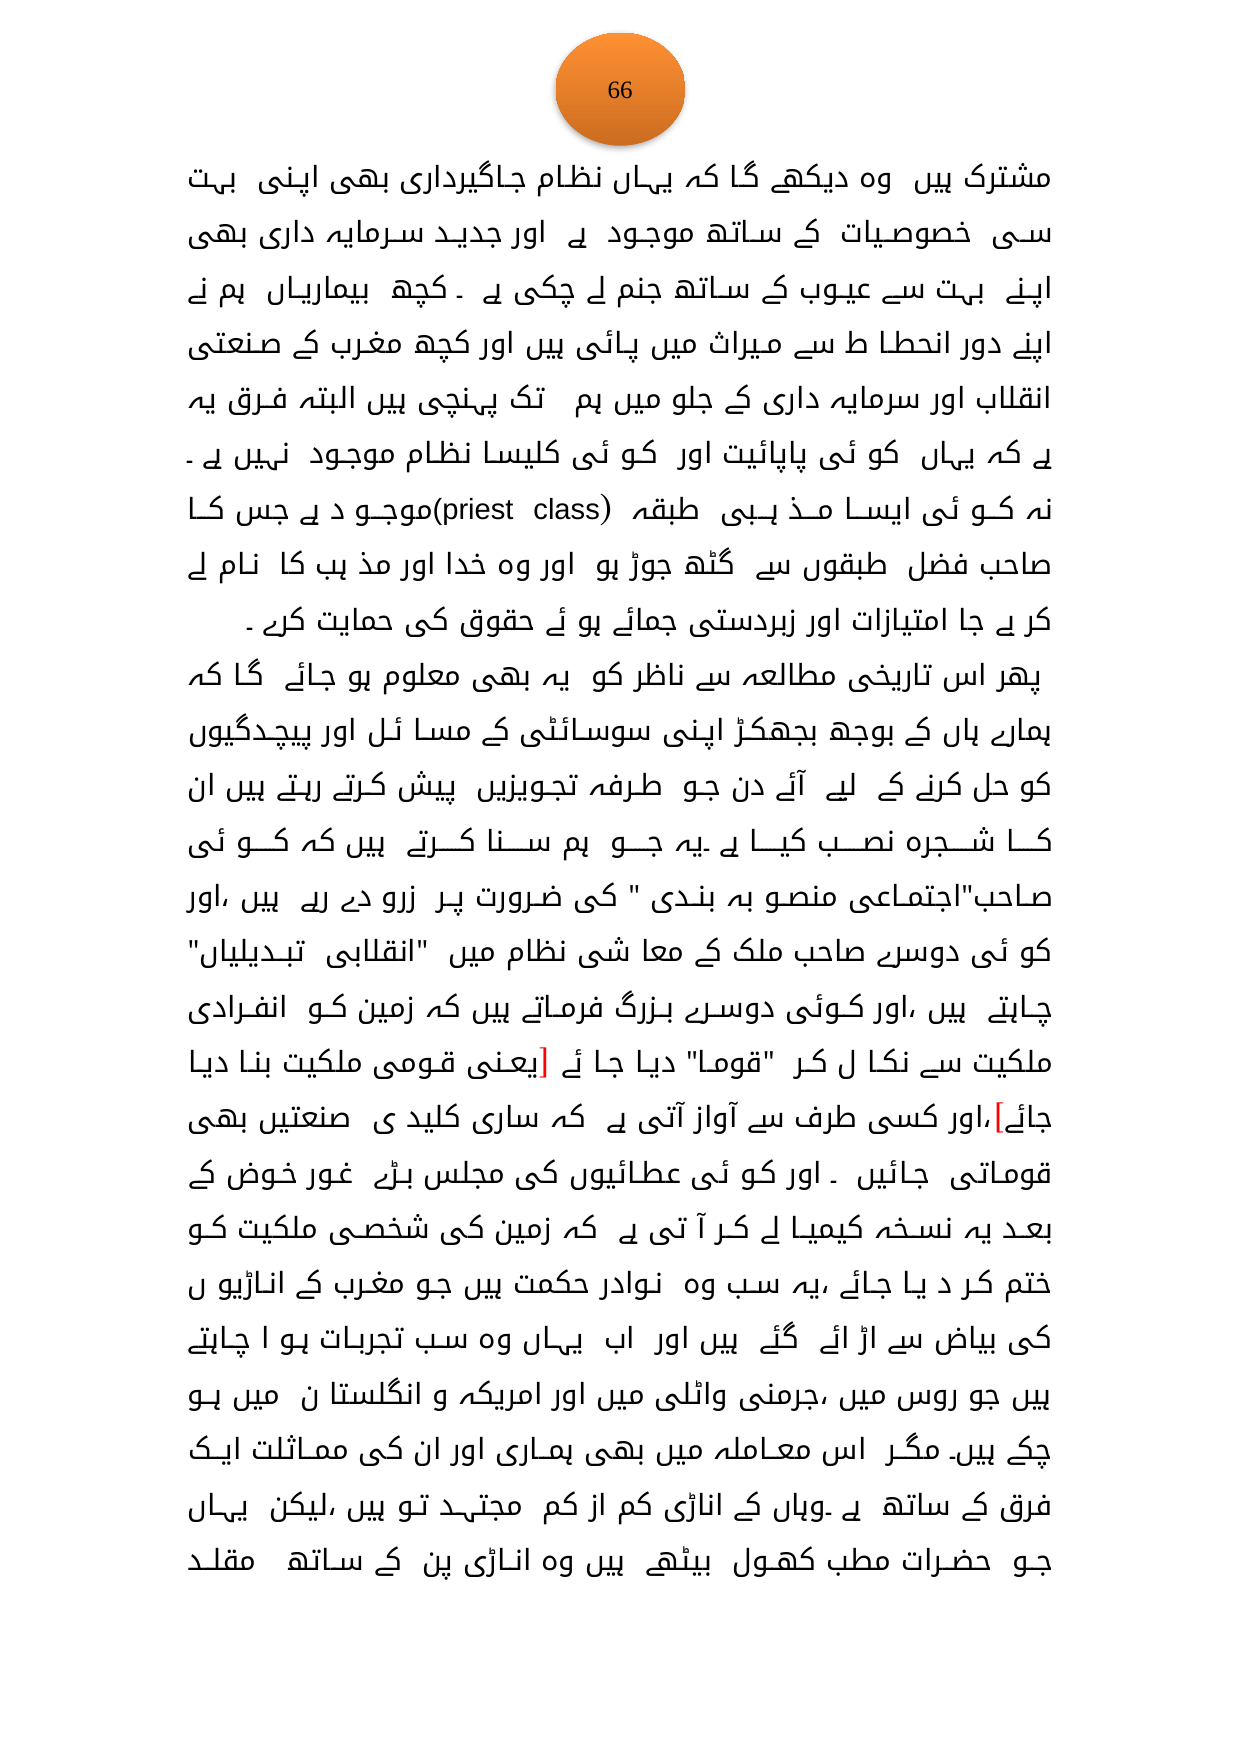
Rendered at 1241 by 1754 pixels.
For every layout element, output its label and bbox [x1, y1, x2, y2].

text [187, 150, 1053, 648]
text [187, 648, 1053, 1588]
